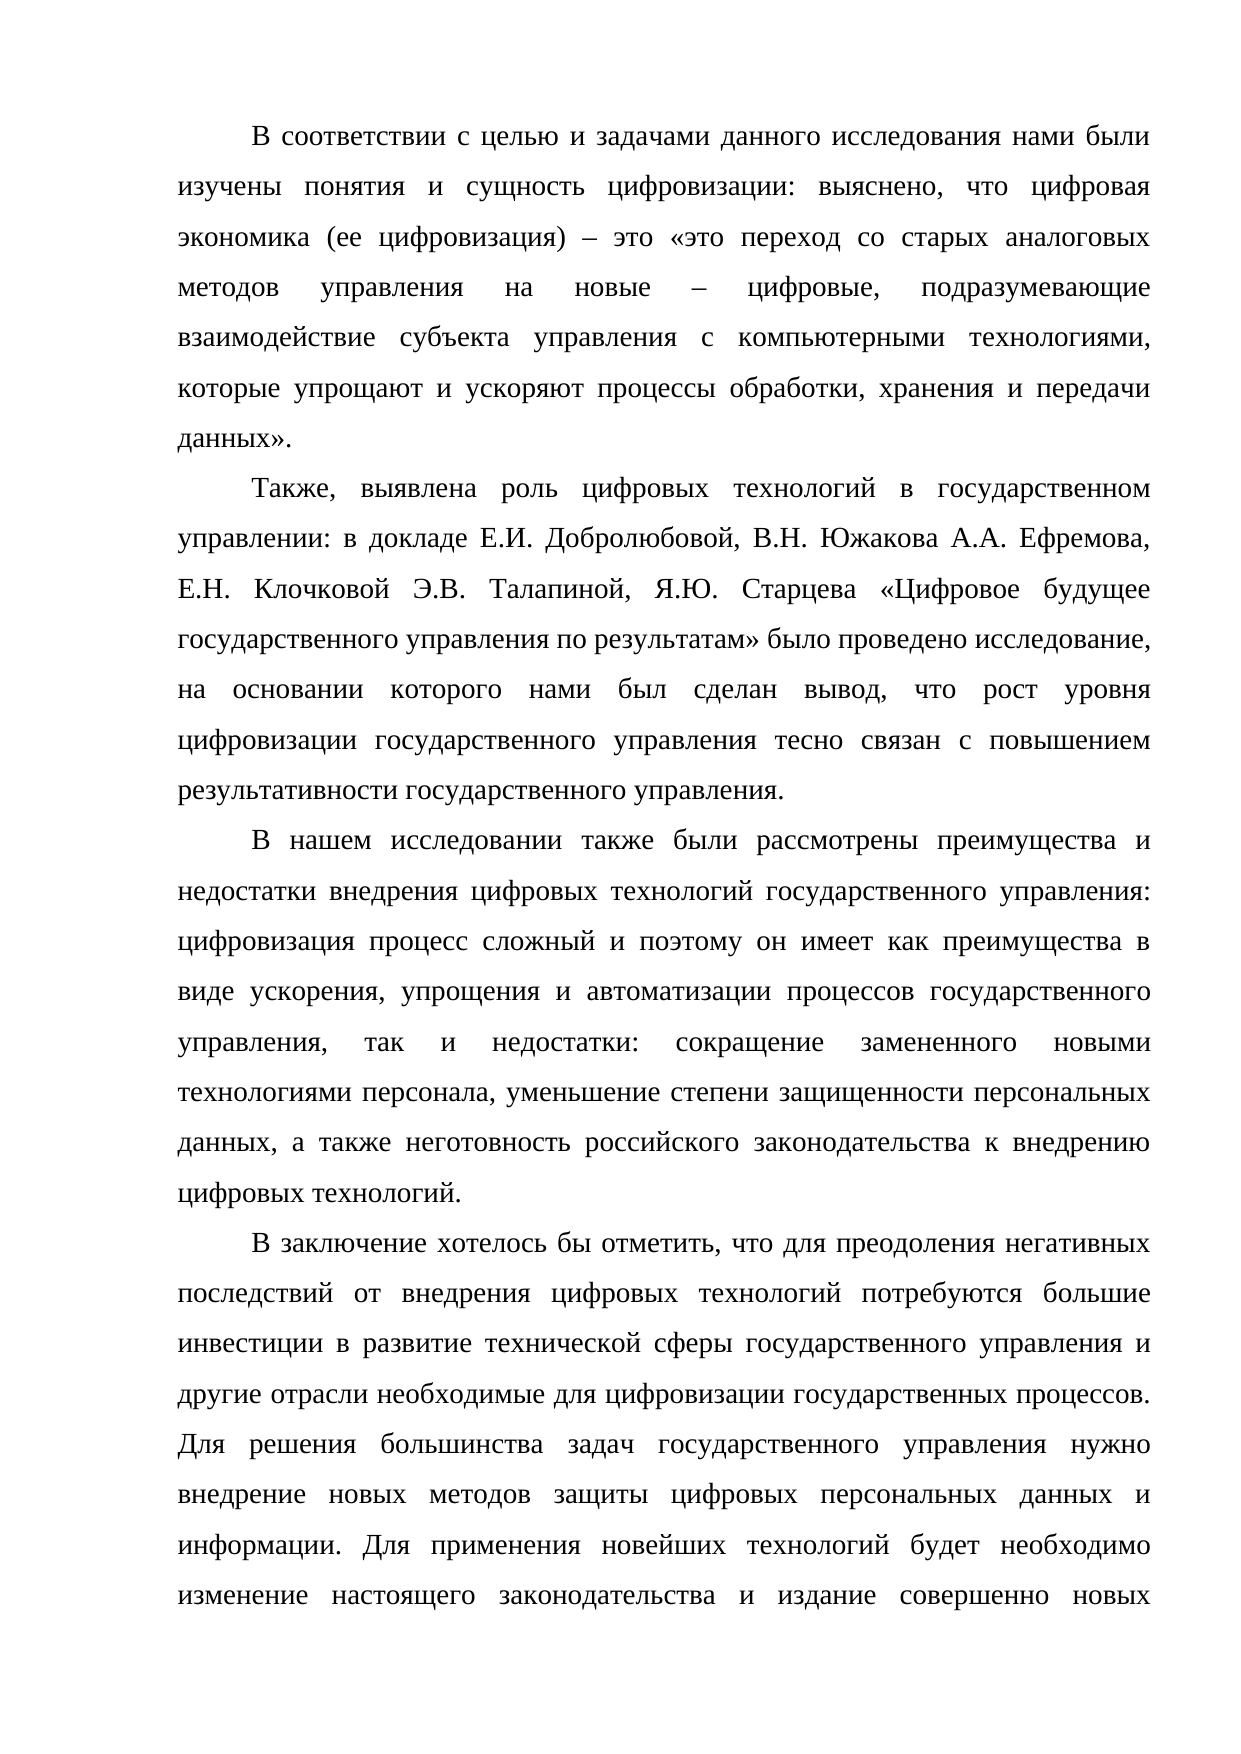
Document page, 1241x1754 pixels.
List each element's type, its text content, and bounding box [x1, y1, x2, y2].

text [177, 1225, 1152, 1611]
text В нашем исследовании также были рассмотрены преимущества и недостатки внедрения цифровых технологий государственного управления: цифровизация процесс сложный и поэтому он имеет как преимущества в виде ускорения, упрощения и автоматизации процессов государственного управления, так и недостатки: сокращение замененного новыми технологиями персонала, уменьшение степени защищенности персональных данных, а также неготовность российского законодательства к внедрению цифровых технологий. [177, 822, 1152, 1208]
text В соответствии с целью и задачами данного исследования нами были изучены понятия и сущность цифровизации: выяснено, что цифровая экономика (ее цифровизация) – это «это переход со старых аналоговых методов управления на новые – цифровые, подразумевающие взаимодействие субъекта управления с компьютерными технологиями, которые упрощают и ускоряют процессы обработки, хранения и передачи данных». [177, 118, 1152, 453]
text Также, выявлена роль цифровых технологий в государственном управлении: в докладе Е.И. Добролюбовой, В.Н. Южакова А.А. Ефремова, Е.Н. Клочковой Э.В. Талапиной, Я.Ю. Старцева «Цифровое будущее государственного управления по результатам» было проведено исследование, на основании которого нами был сделан вывод, что рост уровня цифровизации государственного управления тесно связан с повышением результативности государственного управления. [177, 470, 1152, 806]
